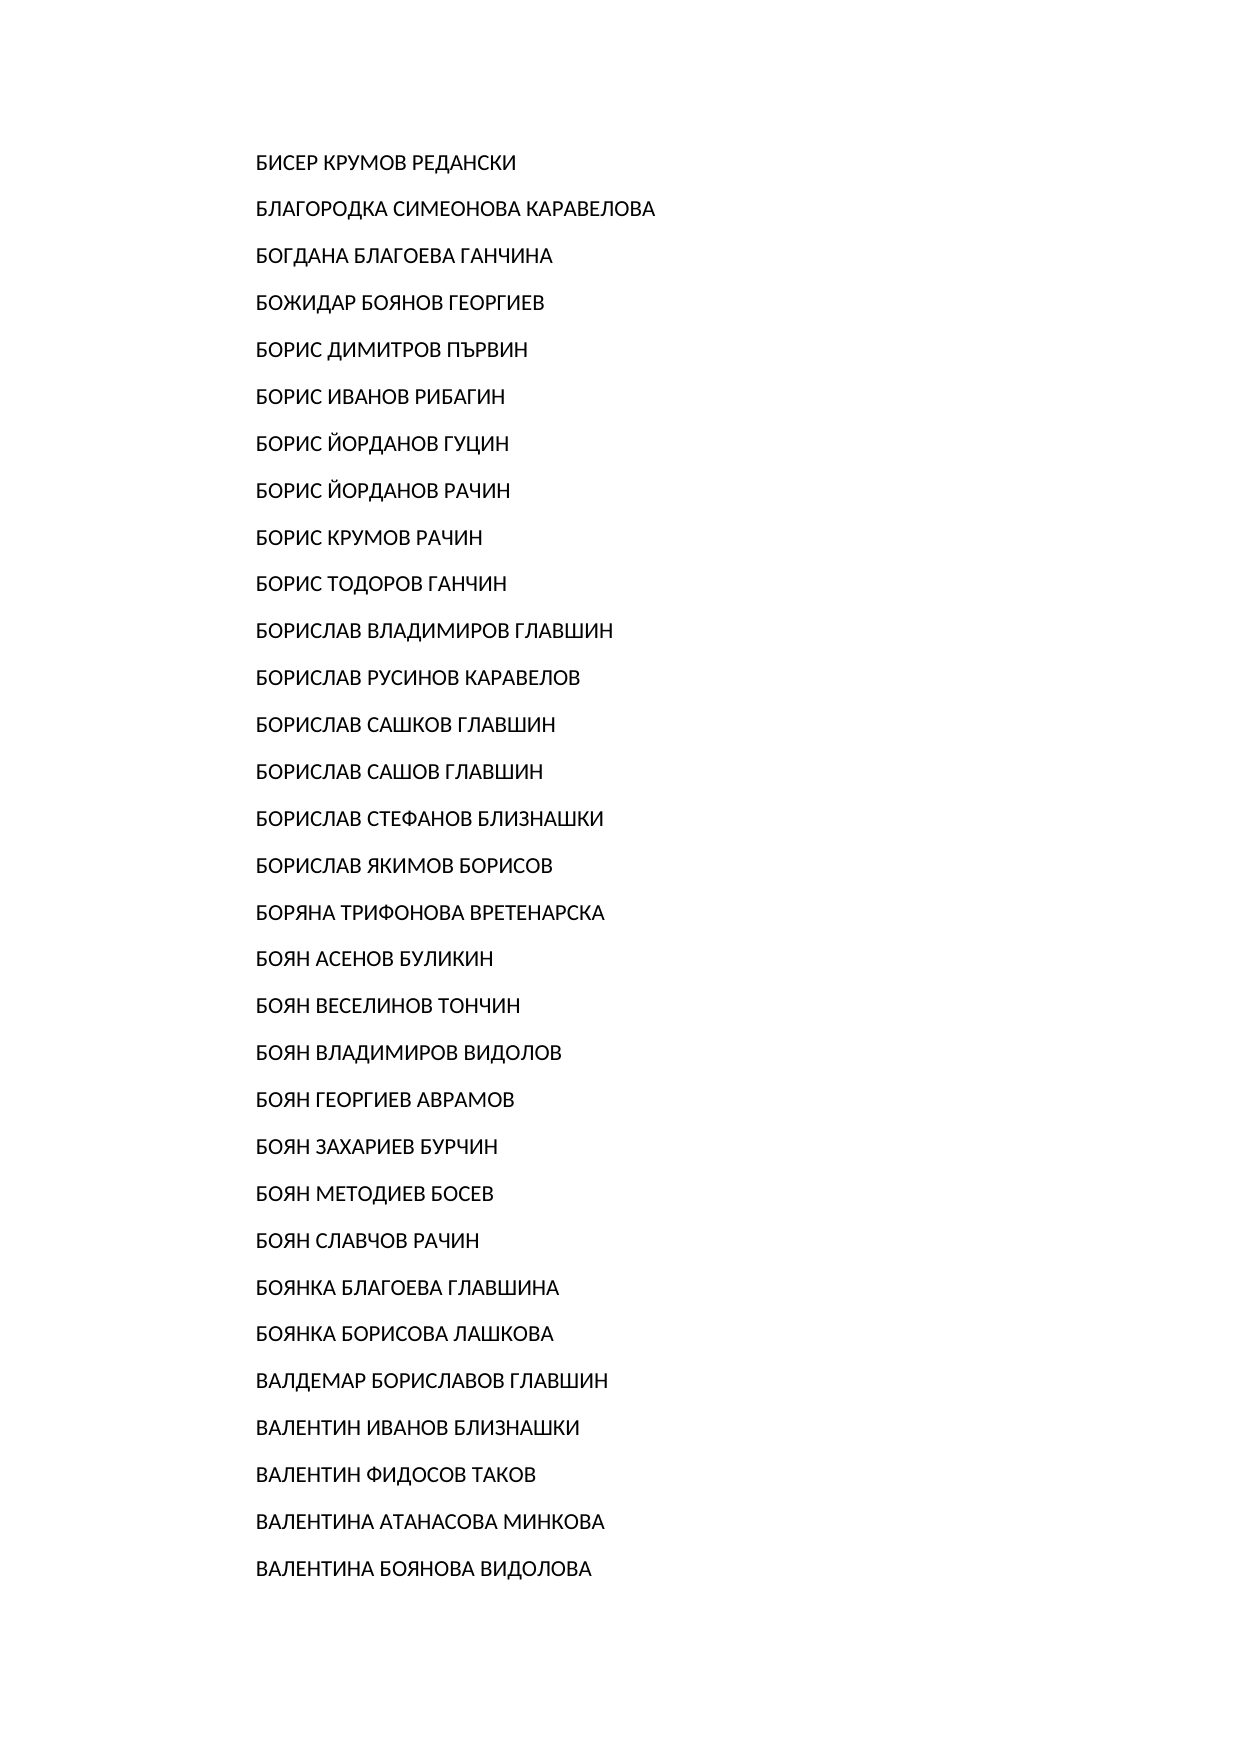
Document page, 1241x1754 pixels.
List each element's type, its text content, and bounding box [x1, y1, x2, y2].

text БОРЯНА ТРИФОНОВА ВРЕТЕНАРСКА [148, 898, 1093, 926]
text БОЖИДАР БОЯНОВ ГЕОРГИЕВ [148, 288, 1093, 316]
text БОРИСЛАВ ЯКИМОВ БОРИСОВ [148, 851, 1093, 879]
text БОЯН ВЕСЕЛИНОВ ТОНЧИН [148, 991, 1093, 1019]
text ВАЛЕНТИНА АТАНАСОВА МИНКОВА [148, 1507, 1093, 1535]
text ВАЛЕНТИН ИВАНОВ БЛИЗНАШКИ [148, 1413, 1093, 1441]
text БОРИСЛАВ САШКОВ ГЛАВШИН [148, 710, 1093, 738]
text БОЯНКА БОРИСОВА ЛАШКОВА [148, 1319, 1093, 1347]
text БОРИС ТОДОРОВ ГАНЧИН [148, 569, 1093, 597]
text БОРИСЛАВ САШОВ ГЛАВШИН [148, 757, 1093, 785]
text БОРИС ЙОРДАНОВ РАЧИН [148, 476, 1093, 504]
text БОЯНКА БЛАГОЕВА ГЛАВШИНА [148, 1273, 1093, 1301]
text БОРИСЛАВ СТЕФАНОВ БЛИЗНАШКИ [148, 804, 1093, 832]
text БОРИСЛАВ ВЛАДИМИРОВ ГЛАВШИН [148, 616, 1093, 644]
text БОЯН ЗАХАРИЕВ БУРЧИН [148, 1132, 1093, 1160]
text БОРИСЛАВ РУСИНОВ КАРАВЕЛОВ [148, 663, 1093, 691]
text БОРИС ДИМИТРОВ ПЪРВИН [148, 335, 1093, 363]
text ВАЛДЕМАР БОРИСЛАВОВ ГЛАВШИН [148, 1366, 1093, 1394]
text БОЯН ВЛАДИМИРОВ ВИДОЛОВ [148, 1038, 1093, 1066]
text БОРИС КРУМОВ РАЧИН [148, 523, 1093, 551]
text БОЯН СЛАВЧОВ РАЧИН [148, 1226, 1093, 1254]
text БОРИС ИВАНОВ РИБАГИН [148, 382, 1093, 410]
text БОРИС ЙОРДАНОВ ГУЦИН [148, 429, 1093, 457]
text БОЯН ГЕОРГИЕВ АВРАМОВ [148, 1085, 1093, 1113]
text БОЯН АСЕНОВ БУЛИКИН [148, 944, 1093, 972]
text БОЯН МЕТОДИЕВ БОСЕВ [148, 1179, 1093, 1207]
text БОГДАНА БЛАГОЕВА ГАНЧИНА [148, 241, 1093, 269]
text ВАЛЕНТИНА БОЯНОВА ВИДОЛОВА [148, 1554, 1093, 1582]
text БЛАГОРОДКА СИМЕОНОВА КАРАВЕЛОВА [148, 194, 1093, 222]
text БИСЕР КРУМОВ РЕДАНСКИ [148, 148, 1093, 176]
text ВАЛЕНТИН ФИДОСОВ ТАКОВ [148, 1460, 1093, 1488]
